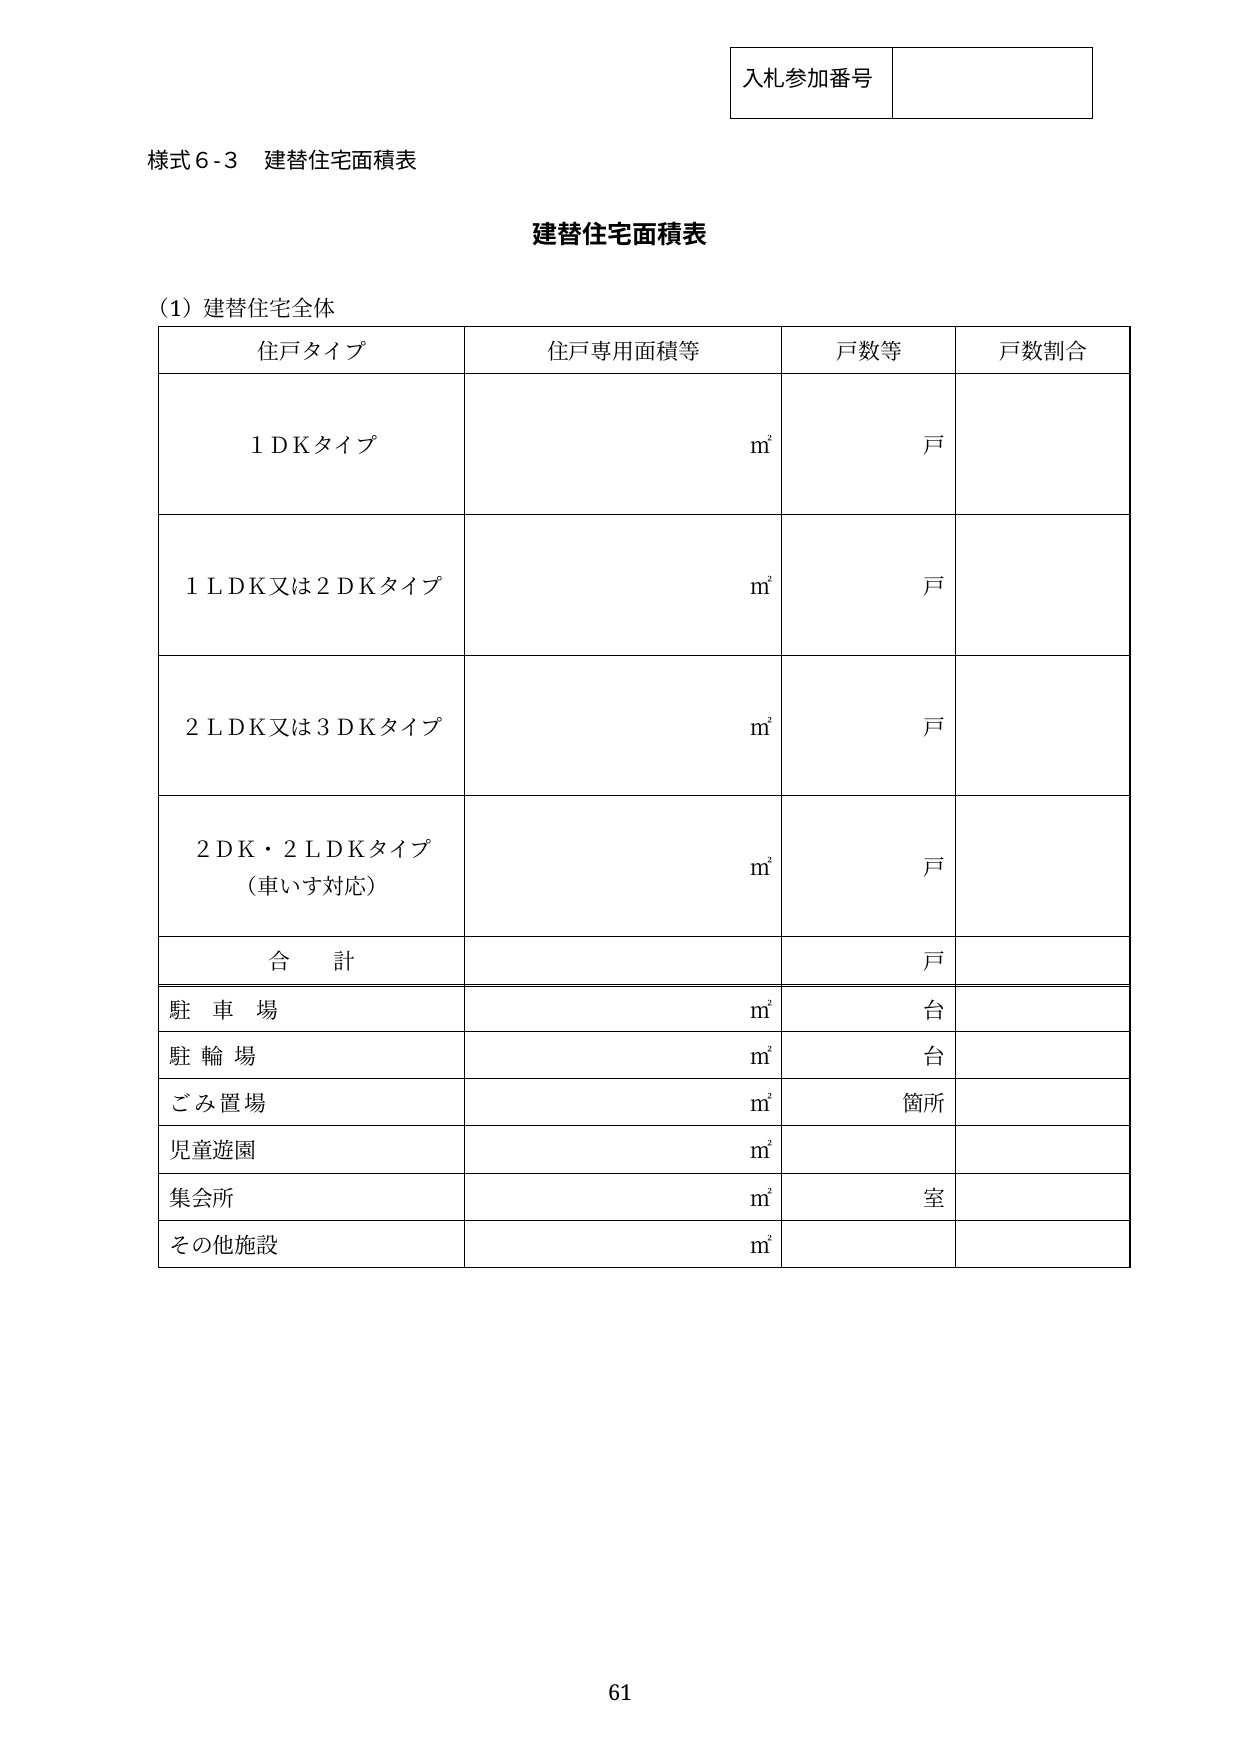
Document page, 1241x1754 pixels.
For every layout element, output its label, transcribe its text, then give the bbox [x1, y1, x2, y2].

table_cell [956, 987, 1129, 1031]
text （1）建替住宅全体 [148, 289, 1092, 326]
table_cell [465, 937, 781, 983]
table_cell [782, 1126, 955, 1173]
table_cell 戸 [782, 656, 955, 795]
table_cell １ＤＫタイプ [159, 374, 464, 514]
table_cell １ＬＤＫ又は２ＤＫタイプ [159, 515, 464, 654]
table_header 戸数等 [782, 327, 955, 373]
table_cell ㎡ [465, 1079, 781, 1125]
table_cell 箇所 [782, 1079, 955, 1125]
table_cell [956, 796, 1129, 936]
table_cell [956, 1079, 1129, 1125]
table_cell 台 [782, 987, 955, 1031]
table_cell 集会所 [159, 1174, 464, 1220]
table_header 戸数割合 [956, 327, 1129, 373]
table_header 住戸タイプ [159, 327, 464, 373]
table_cell ㎡ [465, 1174, 781, 1220]
table_cell [956, 656, 1129, 795]
text 建替住宅面積表 [148, 215, 1092, 252]
table_cell 児童遊園 [159, 1126, 464, 1173]
table_cell 戸 [782, 515, 955, 654]
table_cell [956, 1174, 1129, 1220]
table_cell [956, 515, 1129, 654]
table_cell その他施設 [159, 1221, 464, 1267]
table_cell 駐輪場 [159, 1032, 464, 1078]
table_header 住戸専用面積等 [465, 327, 781, 373]
table_cell ㎡ [465, 656, 781, 795]
table_cell 戸 [782, 937, 955, 983]
table_cell 駐 車 場 [159, 987, 464, 1031]
table_cell ㎡ [465, 374, 781, 514]
table_cell ㎡ [465, 515, 781, 654]
table_cell ２ＤＫ・２ＬＤＫタイプ （車いす対応） [159, 796, 464, 936]
table_cell ㎡ [465, 987, 781, 1031]
table_cell ㎡ [465, 1126, 781, 1173]
table_cell 台 [782, 1032, 955, 1078]
table_cell ごみ置場 [159, 1079, 464, 1125]
table_cell [782, 1221, 955, 1267]
table_cell [956, 1032, 1129, 1078]
table_cell 戸 [782, 796, 955, 936]
text 様式６-３ 建替住宅面積表 [148, 141, 1092, 178]
table_cell [956, 937, 1129, 983]
table_cell [956, 374, 1129, 514]
table_cell ㎡ [465, 796, 781, 936]
table_cell ㎡ [465, 1032, 781, 1078]
table_cell ㎡ [465, 1221, 781, 1267]
table_cell [956, 1221, 1129, 1267]
table_cell ２ＬＤＫ又は３ＤＫタイプ [159, 656, 464, 795]
table_cell [956, 1126, 1129, 1173]
table_cell 合 計 [159, 937, 464, 983]
table_cell 室 [782, 1174, 955, 1220]
table_cell 戸 [782, 374, 955, 514]
